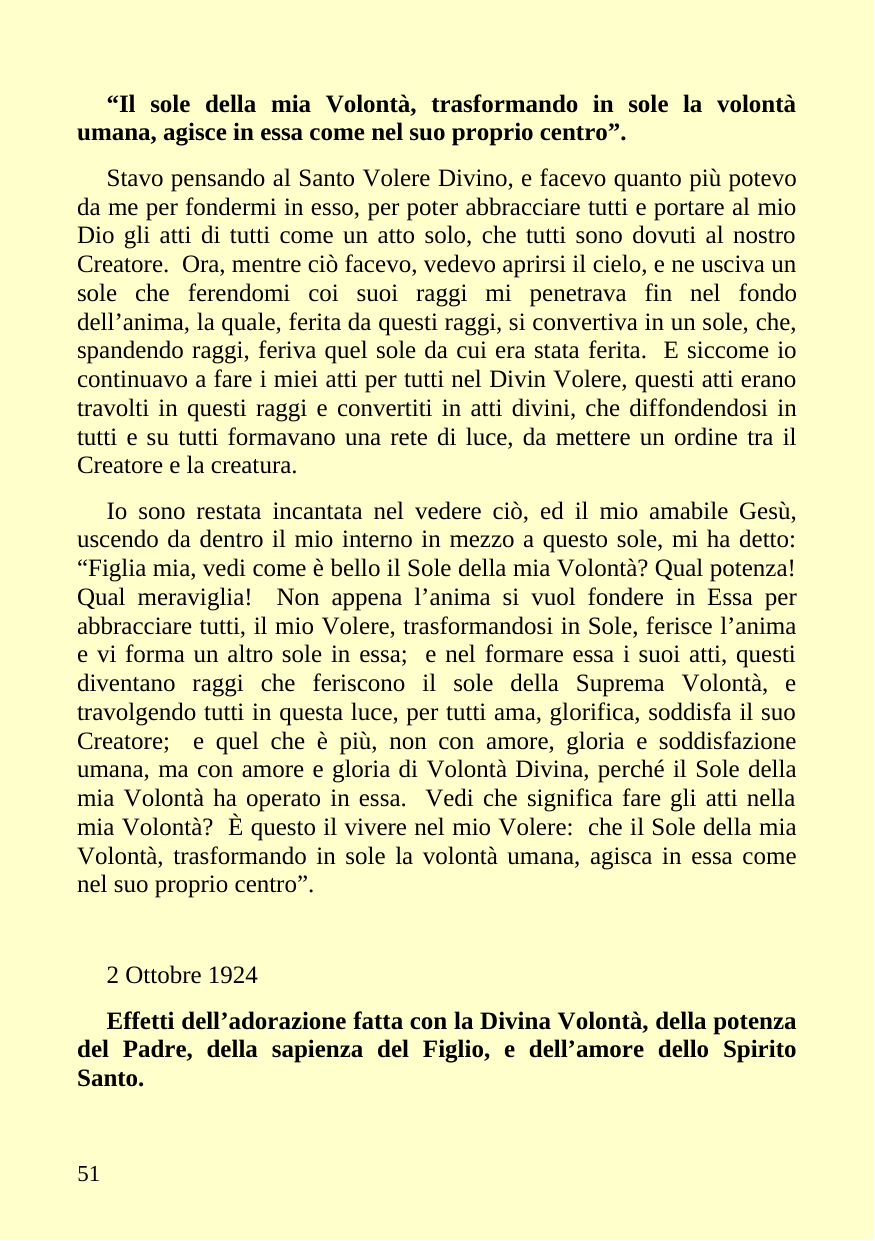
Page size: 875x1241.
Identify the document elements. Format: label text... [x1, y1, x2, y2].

text Io sono restata incantata nel vedere ciò, ed il mio amabile Gesù, uscendo da dentro il mio interno in mezzo a questo sole, mi ha detto: “Figlia mia, vedi come è bello il Sole della mia Volontà? Qual potenza! Qual meraviglia! Non appena l’anima si vuol fondere in Essa per abbracciare tutti, il mio Volere, trasformandosi in Sole, ferisce l’anima e vi forma un altro sole in essa; e nel formare essa i suoi atti, questi diventano raggi che feriscono il sole della Suprema Volontà, e travolgendo tutti in questa luce, per tutti ama, glorifica, soddisfa il suo Creatore; e quel che è più, non con amore, gloria e soddisfazione umana, ma con amore e gloria di Volontà Divina, perché il Sole della mia Volontà ha operato in essa. Vedi che significa fare gli atti nella mia Volontà? È questo il vivere nel mio Volere: che il Sole della mia Volontà, trasformando in sole la volontà umana, agisca in essa come nel suo proprio centro”. [77, 496, 797, 898]
text “Il sole della mia Volontà, trasformando in sole la volontà umana, agisce in essa come nel suo proprio centro”. [77, 89, 797, 146]
text Effetti dell’adorazione fatta con la Divina Volontà, della potenza del Padre, della sapienza del Figlio, e dell’amore dello Spirito Santo. [77, 1006, 797, 1092]
text 2 Ottobre 1924 [77, 960, 797, 989]
text Stavo pensando al Santo Volere Divino, e facevo quanto più potevo da me per fondermi in esso, per poter abbracciare tutti e portare al mio Dio gli atti di tutti come un atto solo, che tutti sono dovuti al nostro Creatore. Ora, mentre ciò facevo, vedevo aprirsi il cielo, e ne usciva un sole che ferendomi coi suoi raggi mi penetrava fin nel fondo dell’anima, la quale, ferita da questi raggi, si convertiva in un sole, che, spandendo raggi, feriva quel sole da cui era stata ferita. E siccome io continuavo a fare i miei atti per tutti nel Divin Volere, questi atti erano travolti in questi raggi e convertiti in atti divini, che diffondendosi in tutti e su tutti formavano una rete di luce, da mettere un ordine tra il Creatore e la creatura. [77, 163, 797, 479]
